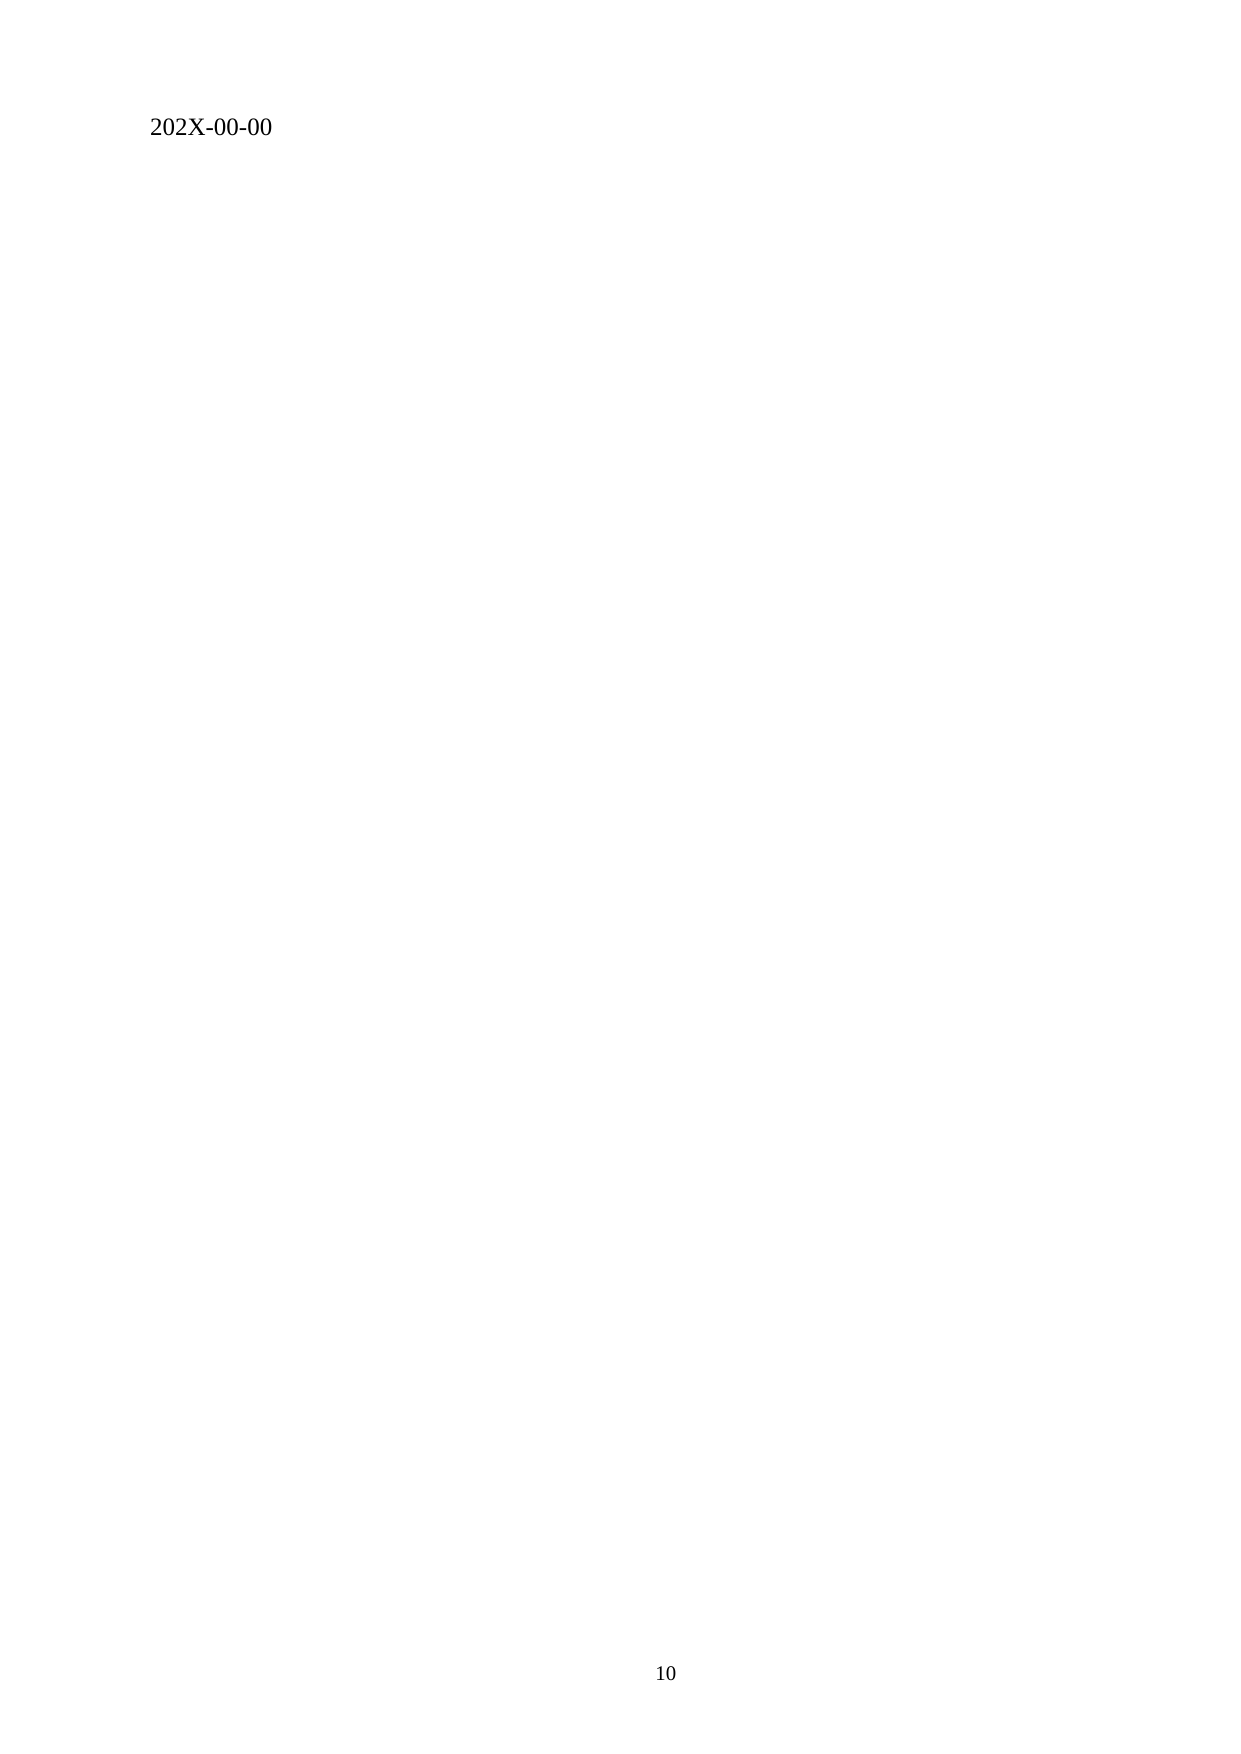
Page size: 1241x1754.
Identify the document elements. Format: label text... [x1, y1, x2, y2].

text 202X-00-00 [150, 112, 1181, 141]
